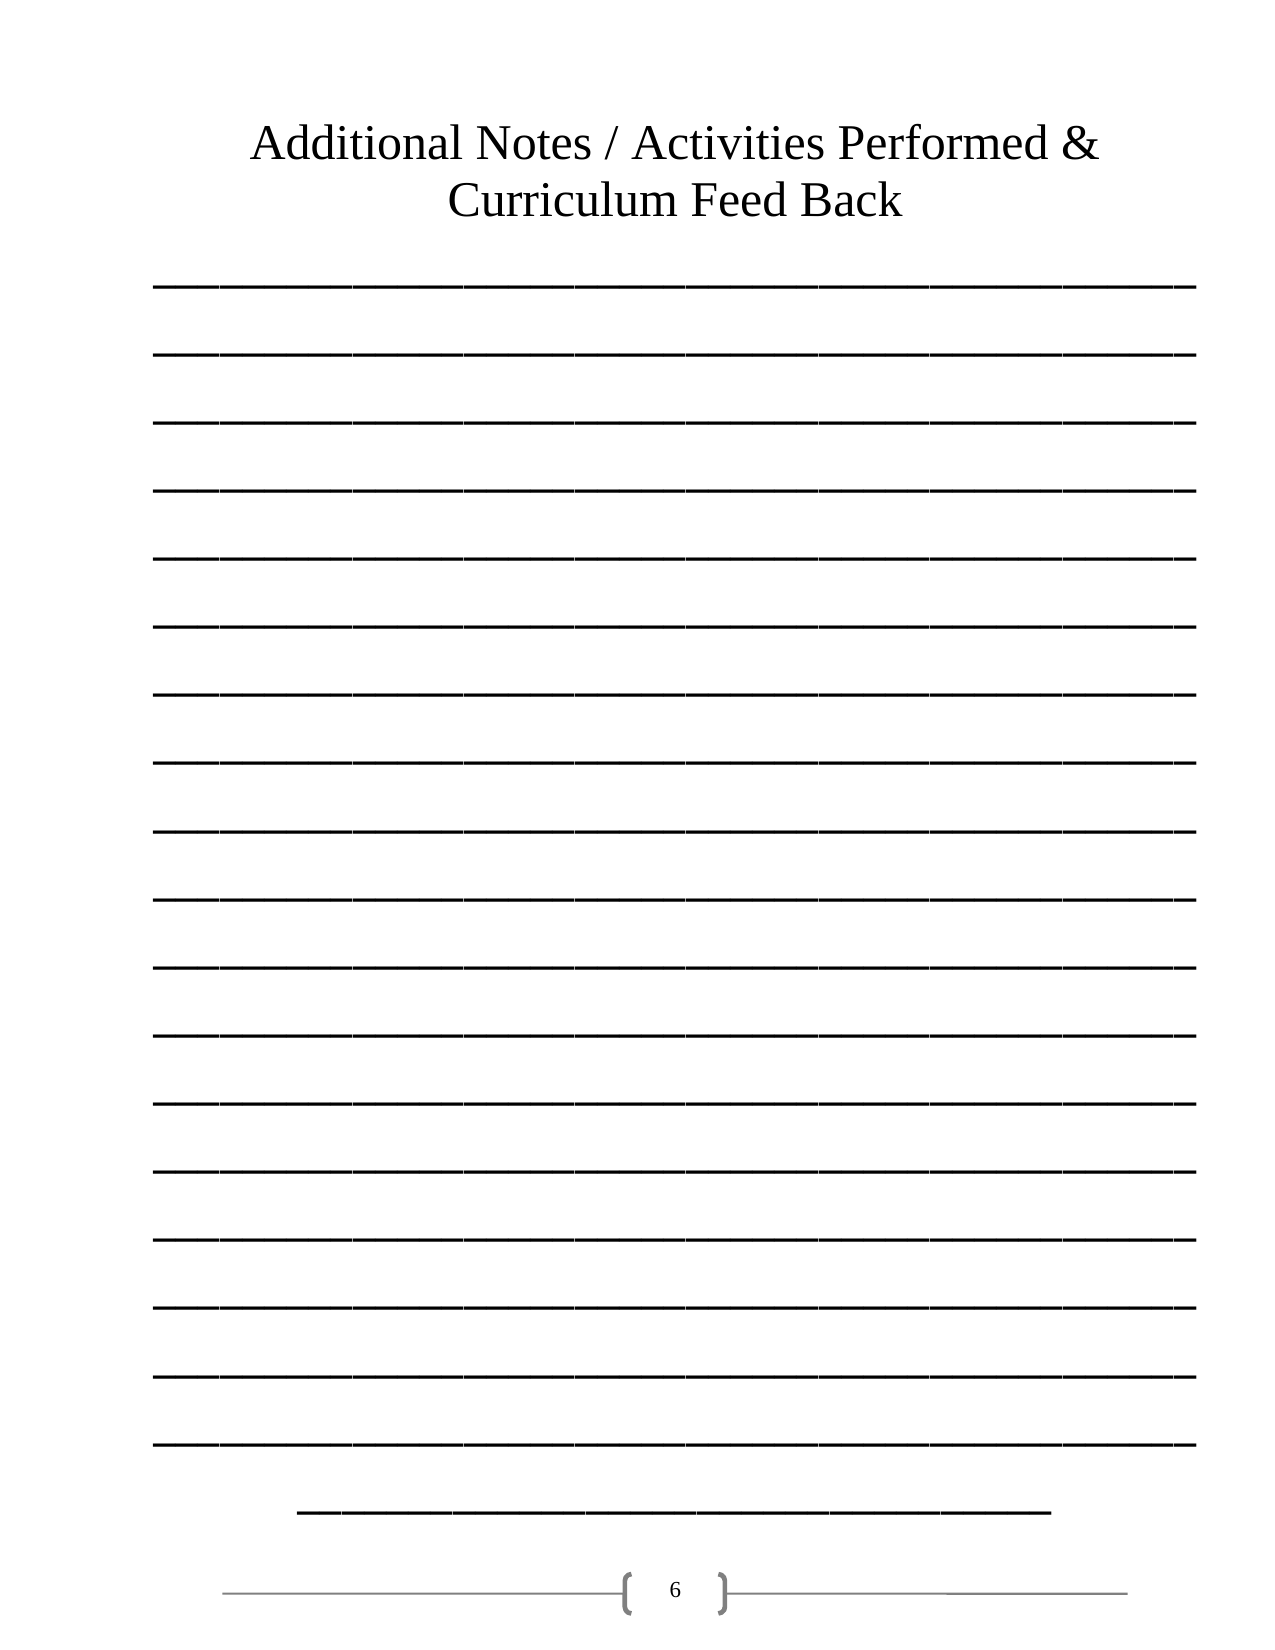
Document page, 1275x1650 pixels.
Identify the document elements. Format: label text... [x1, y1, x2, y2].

text Additional Notes / Activities Performed & Curriculum Feed Back [150, 112, 1200, 227]
subtitle ________________________________________________________________________________________________________________________________________________________________________________________________________________________________________________________________________________________________________________________________________________________________________________________________________________________________________________________________________________________________________________________________________________________________________________________________________________________________________________________________________________________________________________________________________________________________________________________________________________________________________________________________________________________________________________ [150, 227, 1200, 1522]
